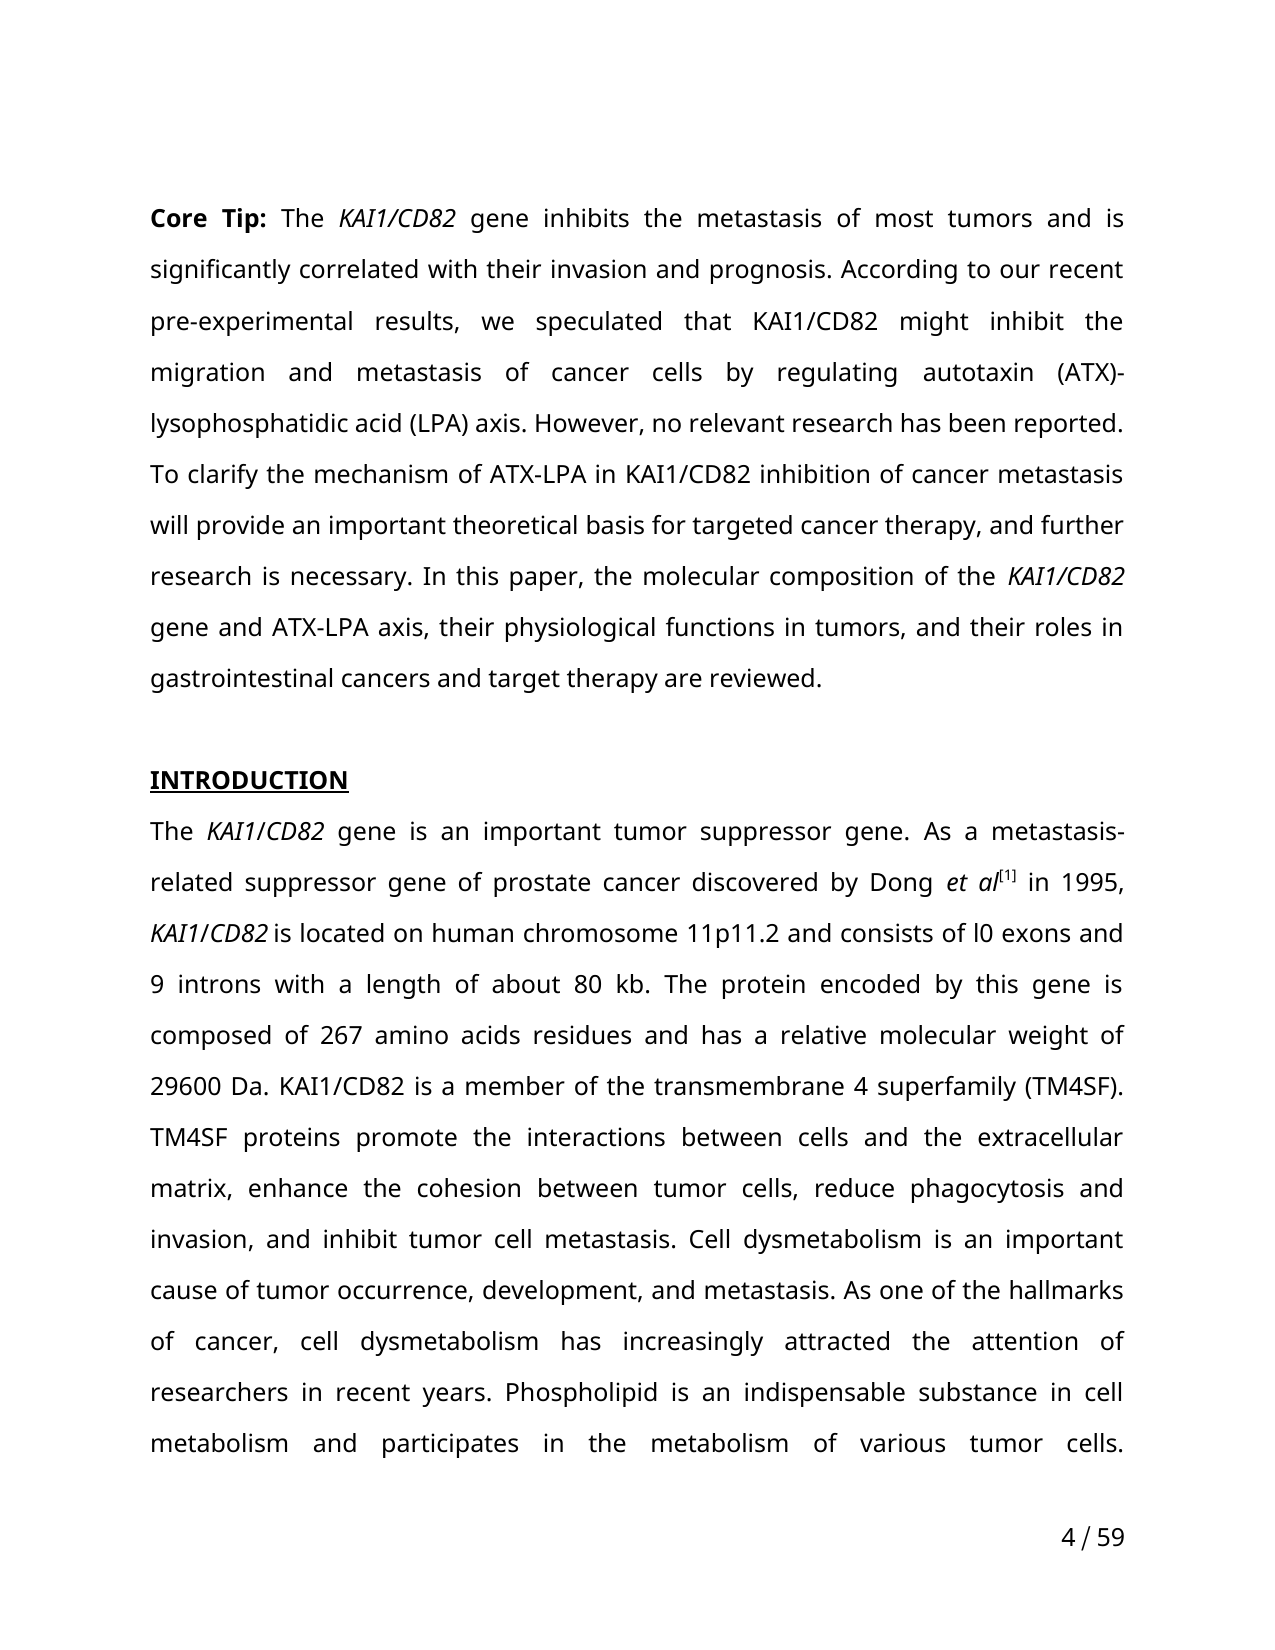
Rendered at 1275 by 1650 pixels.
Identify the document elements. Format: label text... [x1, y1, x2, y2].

text INTRODUCTION [150, 762, 1125, 797]
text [150, 813, 1125, 1460]
text Core Tip: The KAI1/CD82 gene inhibits the metastasis of most tumors and is significantly correlated with their invasion and prognosis. According to our recent pre-experimental results, we speculated that KAI1/CD82 might inhibit the migration and metastasis of cancer cells by regulating autotaxin (ATX)-lysophosphatidic acid (LPA) axis. However, no relevant research has been reported. To clarify the mechanism of ATX-LPA in KAI1/CD82 inhibition of cancer metastasis will provide an important theoretical basis for targeted cancer therapy, and further research is necessary. In this paper, the molecular composition of the KAI1/CD82 gene and ATX-LPA axis, their physiological functions in tumors, and their roles in gastrointestinal cancers and target therapy are reviewed. [150, 201, 1125, 694]
